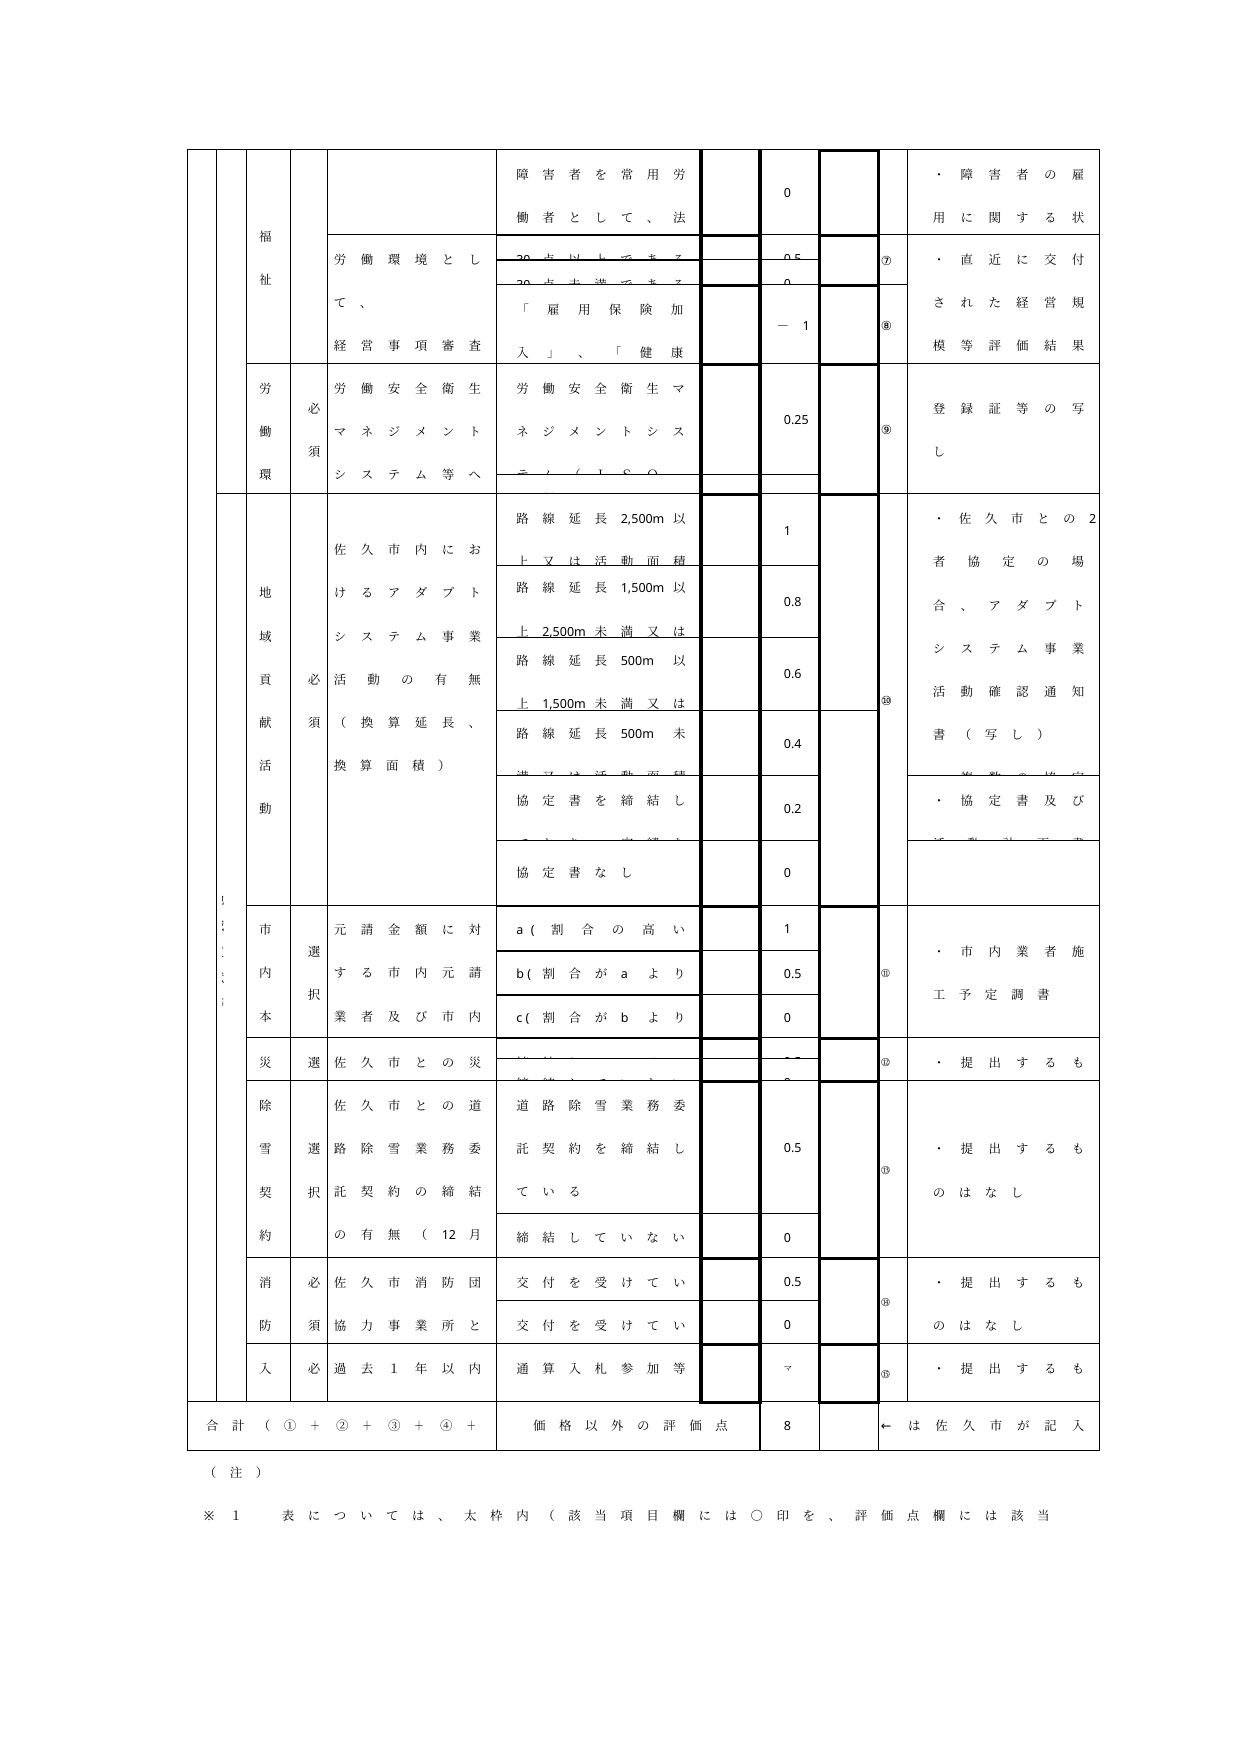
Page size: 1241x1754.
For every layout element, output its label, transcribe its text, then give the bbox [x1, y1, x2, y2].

table_cell 0.5 [762, 1081, 818, 1213]
table_cell [703, 1040, 758, 1058]
table_cell [703, 150, 758, 234]
table_cell ・提出するものはなし [908, 1081, 1099, 1257]
table_cell [703, 566, 758, 637]
table_cell [821, 366, 877, 493]
table_cell 0.4 [762, 711, 818, 775]
table_cell 締結していない [497, 1059, 699, 1080]
table_cell 登録証等の写し [908, 364, 1099, 493]
table_cell [703, 237, 758, 259]
table_cell [821, 711, 877, 904]
table_cell [703, 995, 758, 1037]
table_cell 8～13 [761, 1402, 819, 1449]
table_cell 路線延長2,500m以上又は活動面積2,500㎡以上の実績あり [497, 494, 699, 565]
table_cell 0 [762, 995, 818, 1037]
table_cell [908, 841, 1099, 904]
table_cell [821, 1083, 877, 1257]
table_cell 0.6 [762, 638, 818, 710]
table_cell b (割合がaより低くcより高い者) [497, 952, 699, 994]
table_cell ⑭ [880, 1258, 907, 1343]
table_cell 佐久市内におけるアダプトシステム事業活動の有無（換算延長、換算面積） [328, 494, 496, 904]
table_cell 0 [762, 1301, 818, 1343]
table_cell ←は佐久市が記入しますので、空欄のこと。 [879, 1402, 1099, 1449]
table_cell 選択 [291, 906, 327, 1037]
table_cell 障害者雇用 [328, 150, 496, 234]
table_cell [821, 152, 877, 234]
table_cell 選択 [291, 1081, 327, 1257]
table_cell 労働環境 [247, 364, 290, 493]
table_cell ⑩ [880, 494, 907, 904]
table_cell 障害者を常用労働者として、法定雇用障害者数を上回って雇用していない又は雇用していない [497, 150, 699, 234]
table_cell 佐久市との道路除雪業務委託契約の締結の有無（12月１日公告分から当該シーズンの契約として切り替える） [328, 1081, 496, 1257]
table_cell 0.5 [762, 1038, 818, 1058]
table_cell 1 [762, 494, 818, 565]
table_cell [703, 1059, 758, 1080]
table_cell ⑮ [880, 1344, 907, 1401]
table_cell 30点以上である [497, 236, 699, 259]
table_cell 入札参加等停止 [247, 1344, 290, 1401]
table_cell 締結している [497, 1039, 699, 1058]
table_cell [703, 366, 758, 474]
table_cell ・佐久市との2者協定の場合、アダプトシステム事業活動確認通知書（写し） ・複数の協定書（県との3者）の場合、佐久市又は長野県と締結されたアダプトシステム事業の協定書、活動計画書（予定表）、活動報告書、参加者名簿（写し）及び完了写真 [908, 494, 1099, 775]
table_cell 通算入札参加等停止月数× （－0.5点） [497, 1344, 699, 1401]
table_cell [821, 287, 877, 363]
table_cell [703, 1301, 758, 1343]
table_cell 過去１年以内の入札参加等停止期間に応じてマイナス評価 [328, 1344, 496, 1401]
table_cell 0.5 [762, 951, 818, 994]
table_cell [703, 1214, 758, 1257]
table_cell 0 [762, 150, 818, 234]
table_cell ⑬ [880, 1081, 907, 1257]
table_cell 協定書を締結しており、実績なし [497, 776, 699, 839]
table_cell 0 [762, 841, 818, 904]
table_cell 路線延長500m以上1,500m未満又は活動面積500㎡以上1,500㎡未満の実績あり [497, 638, 699, 710]
table_cell 佐久市との災害時協力協定等締結の有無 [328, 1038, 496, 1080]
table_cell [703, 496, 758, 565]
table_cell 労働安全衛生マネジメントシステム等への取組み [328, 364, 496, 493]
table_cell 佐久市消防団協力事業所としての表示証の交付の有無 [328, 1258, 496, 1343]
table_cell 取得していない [497, 475, 699, 493]
table_cell [703, 776, 758, 839]
table_cell 協定書なし [497, 841, 699, 904]
table_cell －1 [762, 285, 818, 363]
table_cell ・提出するものはなし [908, 1344, 1099, 1401]
table_cell ・協定書及び活動計画書（予定表） [908, 776, 1099, 839]
table_cell ・提出するものはなし [908, 1258, 1099, 1343]
table_cell a (割合の高い者) [497, 907, 699, 949]
table_cell ⑪ [880, 906, 907, 1037]
table_cell ⑫ [880, 1038, 907, 1080]
table_cell [703, 1260, 758, 1300]
table_cell ⑧ [880, 285, 907, 363]
table_cell [703, 260, 758, 284]
table_cell [703, 908, 758, 949]
table_cell [703, 841, 758, 904]
table_cell 地域貢献活動 [247, 494, 290, 904]
table_cell ・提出するものはなし [908, 1038, 1099, 1080]
table_cell ⑦ [880, 235, 907, 284]
table_cell [703, 475, 758, 493]
table_cell 0 [762, 1214, 818, 1257]
text （注） [199, 1451, 1063, 1494]
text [199, 1494, 1063, 1537]
table_cell 必須 [291, 1344, 327, 1401]
table_cell ・直近に交付された経営規模等評価結果通知書・総合評定値通知書（写し） [908, 235, 1099, 363]
table_cell 必須 [291, 364, 327, 493]
table_cell 必須 [291, 150, 327, 363]
table_cell [821, 237, 877, 284]
table_cell 0.2 [762, 776, 818, 839]
table_cell 路線延長500m未満又は活動面積500㎡未満の実績あり [497, 711, 699, 775]
table_cell 0 [762, 1059, 818, 1080]
table_cell 0.5 [762, 235, 818, 259]
table_cell [821, 908, 877, 1037]
table_cell ⑨ [880, 364, 907, 493]
table_cell 交付を受けている [497, 1258, 699, 1300]
table_cell 0.25 [762, 364, 818, 474]
table_cell 0.8 [762, 566, 818, 637]
table_cell [703, 711, 758, 775]
table_cell 「雇用保険加入」、「健康保険及び厚生年金保険加入」の項目にマイナス評価がある（減点） [497, 285, 699, 363]
table_cell [820, 1404, 878, 1449]
table_cell 0 [762, 260, 818, 284]
table_cell 必須 [291, 1258, 327, 1343]
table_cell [908, 150, 1099, 234]
table_cell 市内本店業者の施工割合 [247, 906, 290, 1037]
table_cell ・市内業者施工予定調書 [908, 906, 1099, 1037]
table_cell 締結していない [497, 1214, 699, 1257]
table_cell ⑥ [880, 150, 907, 234]
table_cell [821, 1040, 877, 1080]
table_cell 価格以外の評価点 （合計点） [497, 1402, 759, 1449]
table_cell 道路除雪業務委託契約を締結している [497, 1081, 699, 1213]
table_cell マイナス 評価 [762, 1344, 818, 1401]
table_cell 元請金額に対する市内元請業者及び市内本店下請業者の施工予定金額の割合 [328, 906, 496, 1037]
table_cell 労働福祉 [247, 150, 290, 363]
table_cell 路線延長1,500m以上2,500m未満又は活動面積1,500㎡以上2,500㎡未満の実績あり [497, 566, 699, 637]
table_cell [703, 951, 758, 994]
table_cell [821, 1346, 877, 1401]
table_cell [821, 1260, 877, 1343]
table_cell [821, 496, 877, 710]
table_cell 災害協定 [247, 1038, 290, 1080]
table_cell 30点未満である [497, 261, 699, 284]
table_cell [703, 638, 758, 710]
table_cell 1 [762, 906, 818, 949]
table_cell 労働環境として、 経営事項審査の労働福祉の状況（Ｗ１） [328, 235, 496, 363]
table_cell 除雪契約 [247, 1081, 290, 1257]
table_cell 0.5 [762, 1258, 818, 1300]
table_cell 0 [762, 475, 818, 493]
table_cell [703, 1083, 758, 1213]
table_cell [703, 287, 758, 363]
table_cell [703, 1346, 758, 1401]
table_cell 交付を受けていない [497, 1301, 699, 1343]
table_cell c (割合がbより低い者) [497, 996, 699, 1037]
table_cell 合計（①＋②＋③＋④＋⑤＋⑥＋⑦＋⑧＋⑨＋⑩＋⑪＋⑫＋⑬＋⑭＋⑮） [188, 1402, 496, 1449]
table_cell 必須 [291, 494, 327, 904]
table_cell 労働安全衛生マネジメントシステム（ＩＳＯ45001）又は建設業労働安全衛生マネジメントシステム（COHSMS,NEWCOHSMS, CompactCOHSMS）の認証取得事業所 [497, 364, 699, 474]
table_cell 地域貢献等 [217, 494, 246, 1401]
table_cell 選択 [291, 1038, 327, 1080]
table_cell 消防団協力事業所 [247, 1258, 290, 1343]
